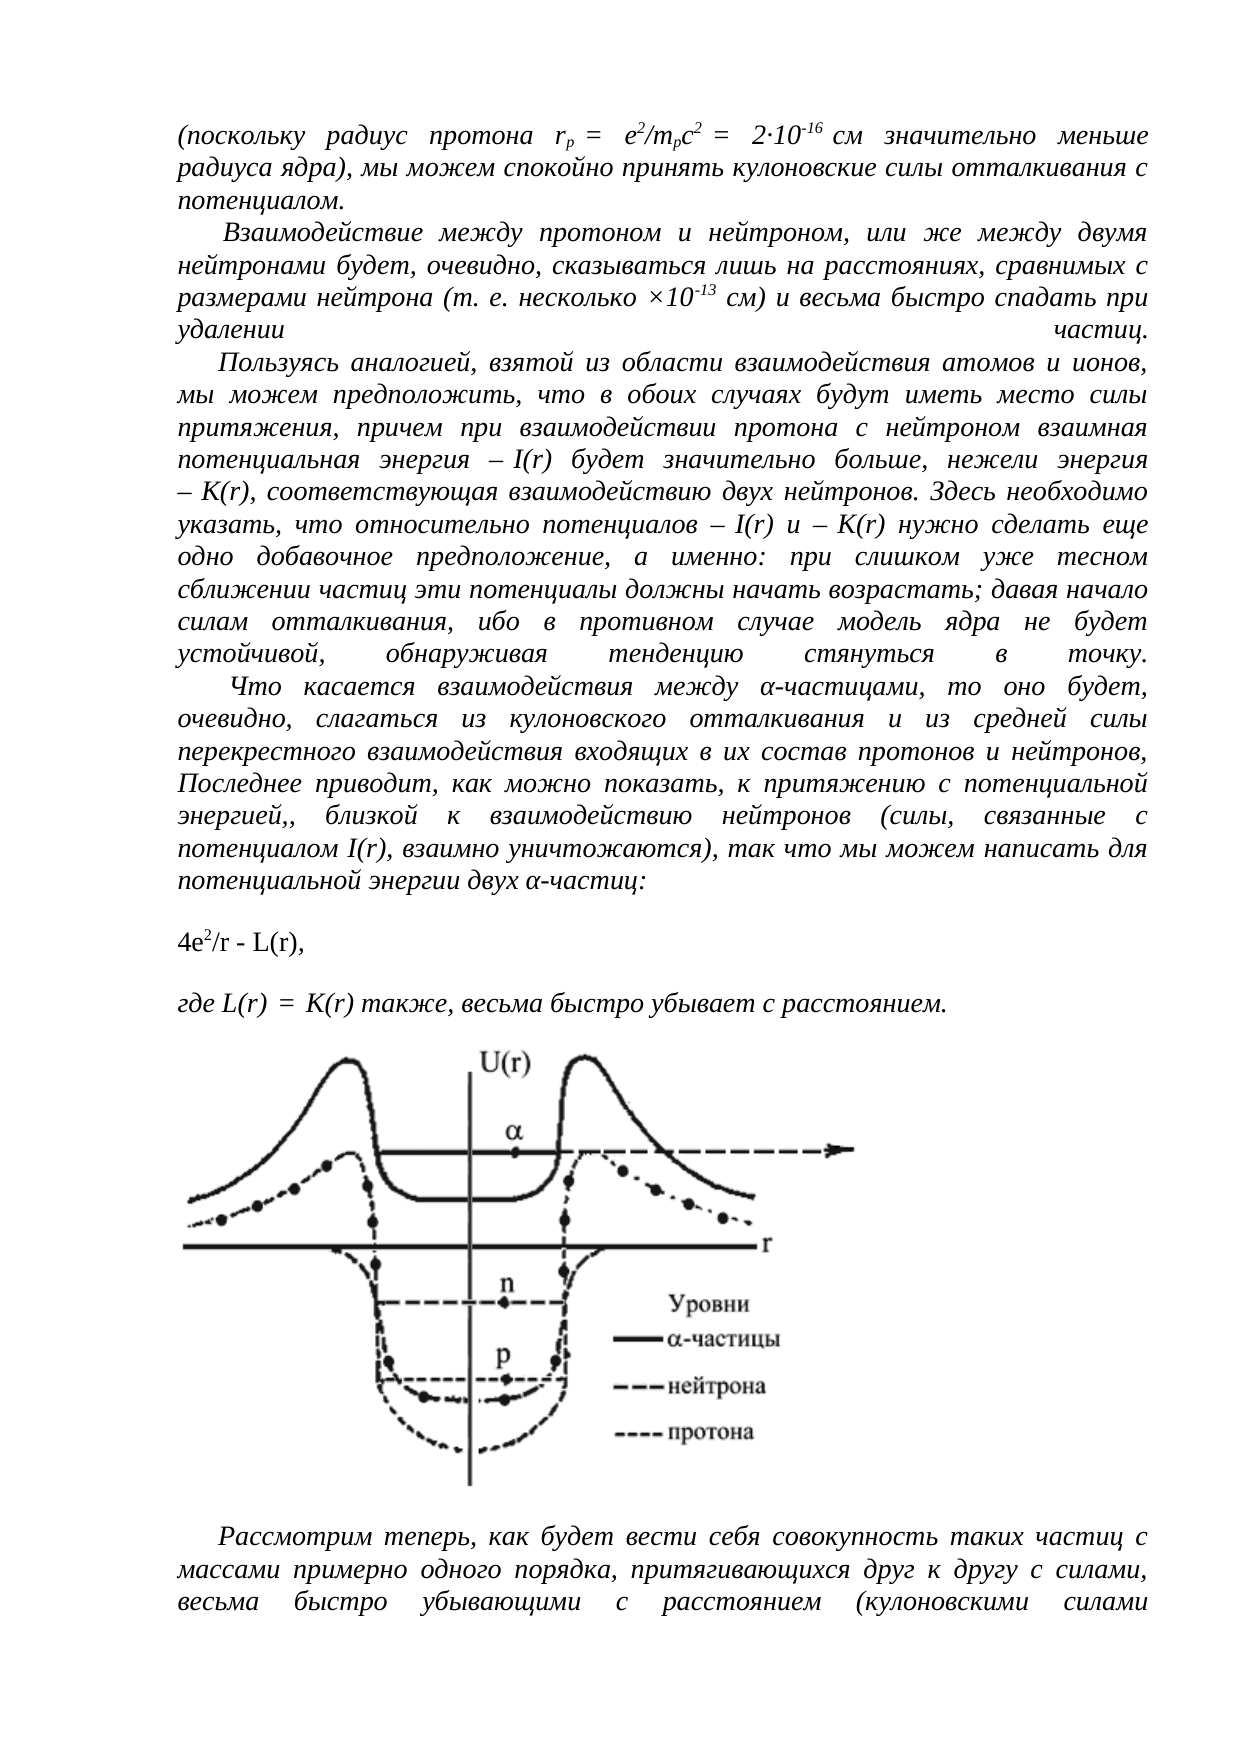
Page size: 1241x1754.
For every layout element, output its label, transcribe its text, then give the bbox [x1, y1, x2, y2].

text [177, 118, 1152, 896]
text где L(r) = K(r) также, весьма быстро убывает с расстоянием. [177, 986, 1152, 1019]
picture [177, 1047, 859, 1491]
text 4e2/r - L(r), [177, 925, 1152, 957]
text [177, 1519, 1152, 1616]
